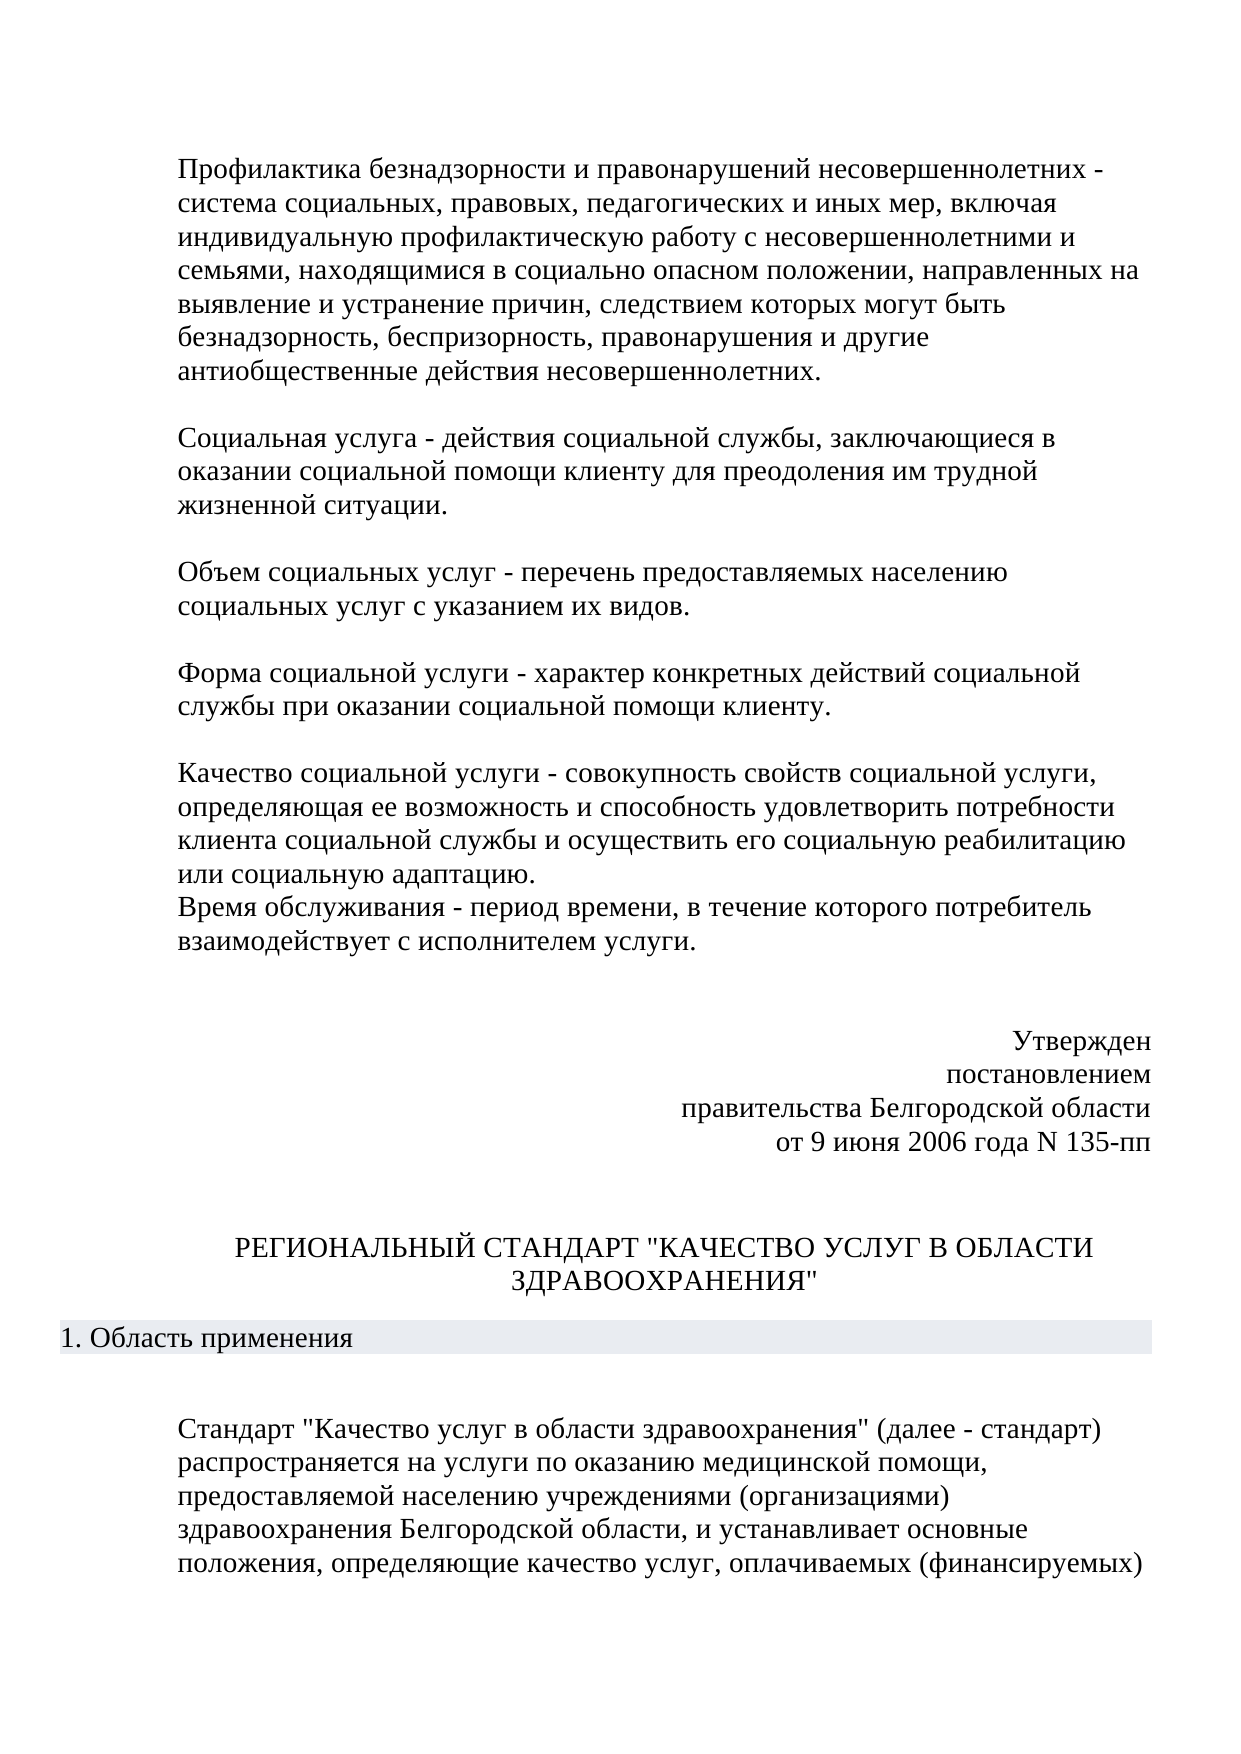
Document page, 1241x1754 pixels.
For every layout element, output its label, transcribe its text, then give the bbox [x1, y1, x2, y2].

text Утвержден постановлением правительства Белгородской области от 9 июня 2006 года N 135-пп [177, 1023, 1152, 1157]
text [177, 1377, 1152, 1578]
text 1. Область применения [60, 1320, 1152, 1354]
text Время обслуживания - период времени, в течение которого потребитель взаимодействует с исполнителем услуги. [177, 889, 1152, 1023]
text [177, 118, 1152, 889]
text РЕГИОНАЛЬНЫЙ СТАНДАРТ "КАЧЕСТВО УСЛУГ В ОБЛАСТИ ЗДРАВООХРАНЕНИЯ" [177, 1230, 1152, 1297]
